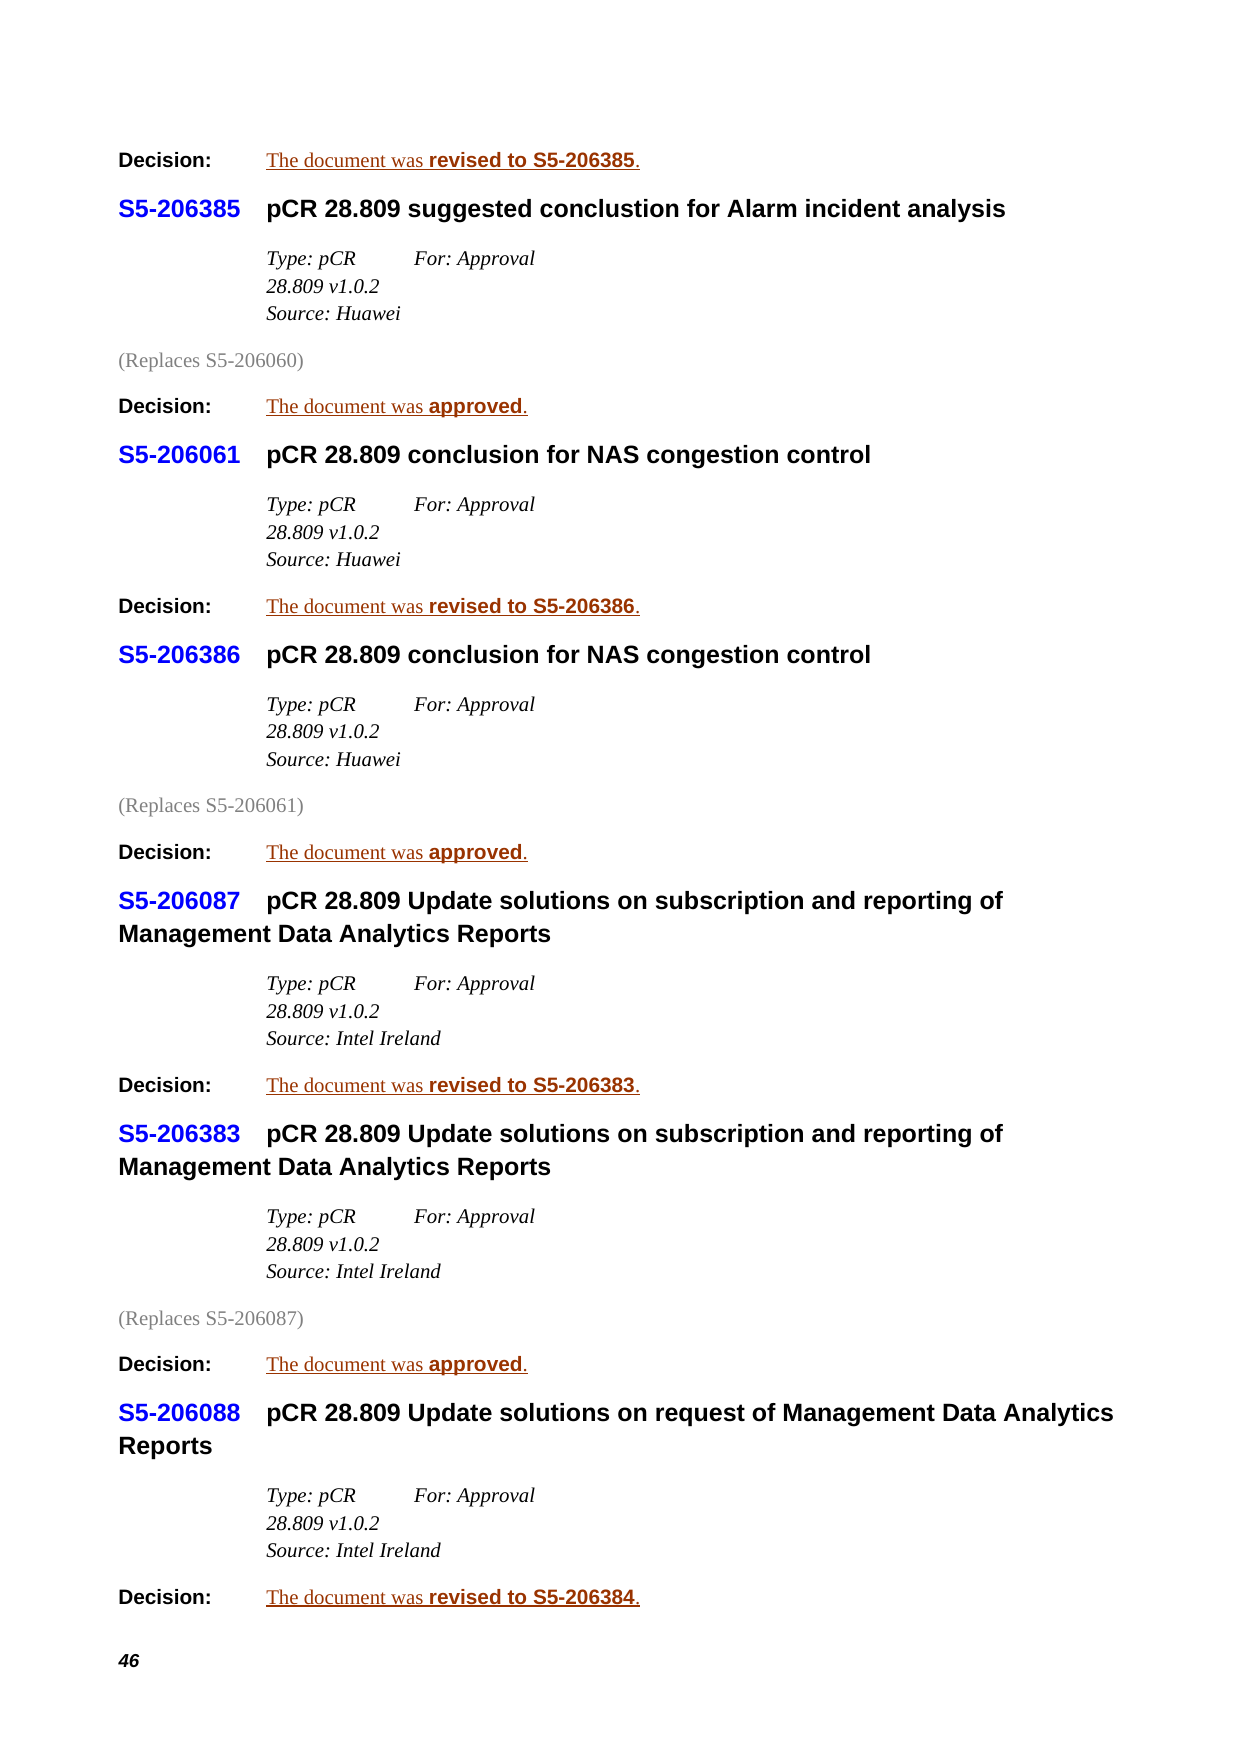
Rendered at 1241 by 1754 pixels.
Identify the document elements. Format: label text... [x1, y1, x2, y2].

text S5-206383 pCR 28.809 Update solutions on subscription and reporting of Management Data Analytics Reports [118, 1119, 1122, 1181]
text Decision: The document was revised to S5-206383. [118, 1073, 1122, 1097]
text (Replaces S5-206061) [118, 793, 1122, 817]
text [118, 246, 1122, 325]
text Type: pCR For: Approval 28.809 v1.0.2 Source: Intel Ireland [118, 1204, 1122, 1283]
text Decision: The document was revised to S5-206385. [118, 148, 1122, 172]
text Type: pCR For: Approval 28.809 v1.0.2 Source: Huawei [118, 692, 1122, 771]
text (Replaces S5-206087) [118, 1305, 1122, 1329]
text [118, 1483, 1122, 1562]
text Decision: The document was revised to S5-206386. [118, 594, 1122, 618]
text Decision: The document was approved. [118, 840, 1122, 864]
text Decision: The document was revised to S5-206384. [118, 1584, 1122, 1609]
text S5-206385 pCR 28.809 suggested conclustion for Alarm incident analysis [118, 194, 1122, 223]
text (Replaces S5-206060) [118, 347, 1122, 372]
text Type: pCR For: Approval 28.809 v1.0.2 Source: Huawei [118, 492, 1122, 571]
text Type: pCR For: Approval 28.809 v1.0.2 Source: Intel Ireland [118, 971, 1122, 1050]
text S5-206087 pCR 28.809 Update solutions on subscription and reporting of Management Data Analytics Reports [118, 886, 1122, 948]
text Decision: The document was approved. [118, 394, 1122, 418]
text S5-206088 pCR 28.809 Update solutions on request of Management Data Analytics Reports [118, 1398, 1122, 1460]
text Decision: The document was approved. [118, 1352, 1122, 1376]
text S5-206386 pCR 28.809 conclusion for NAS congestion control [118, 640, 1122, 669]
text S5-206061 pCR 28.809 conclusion for NAS congestion control [118, 440, 1122, 469]
